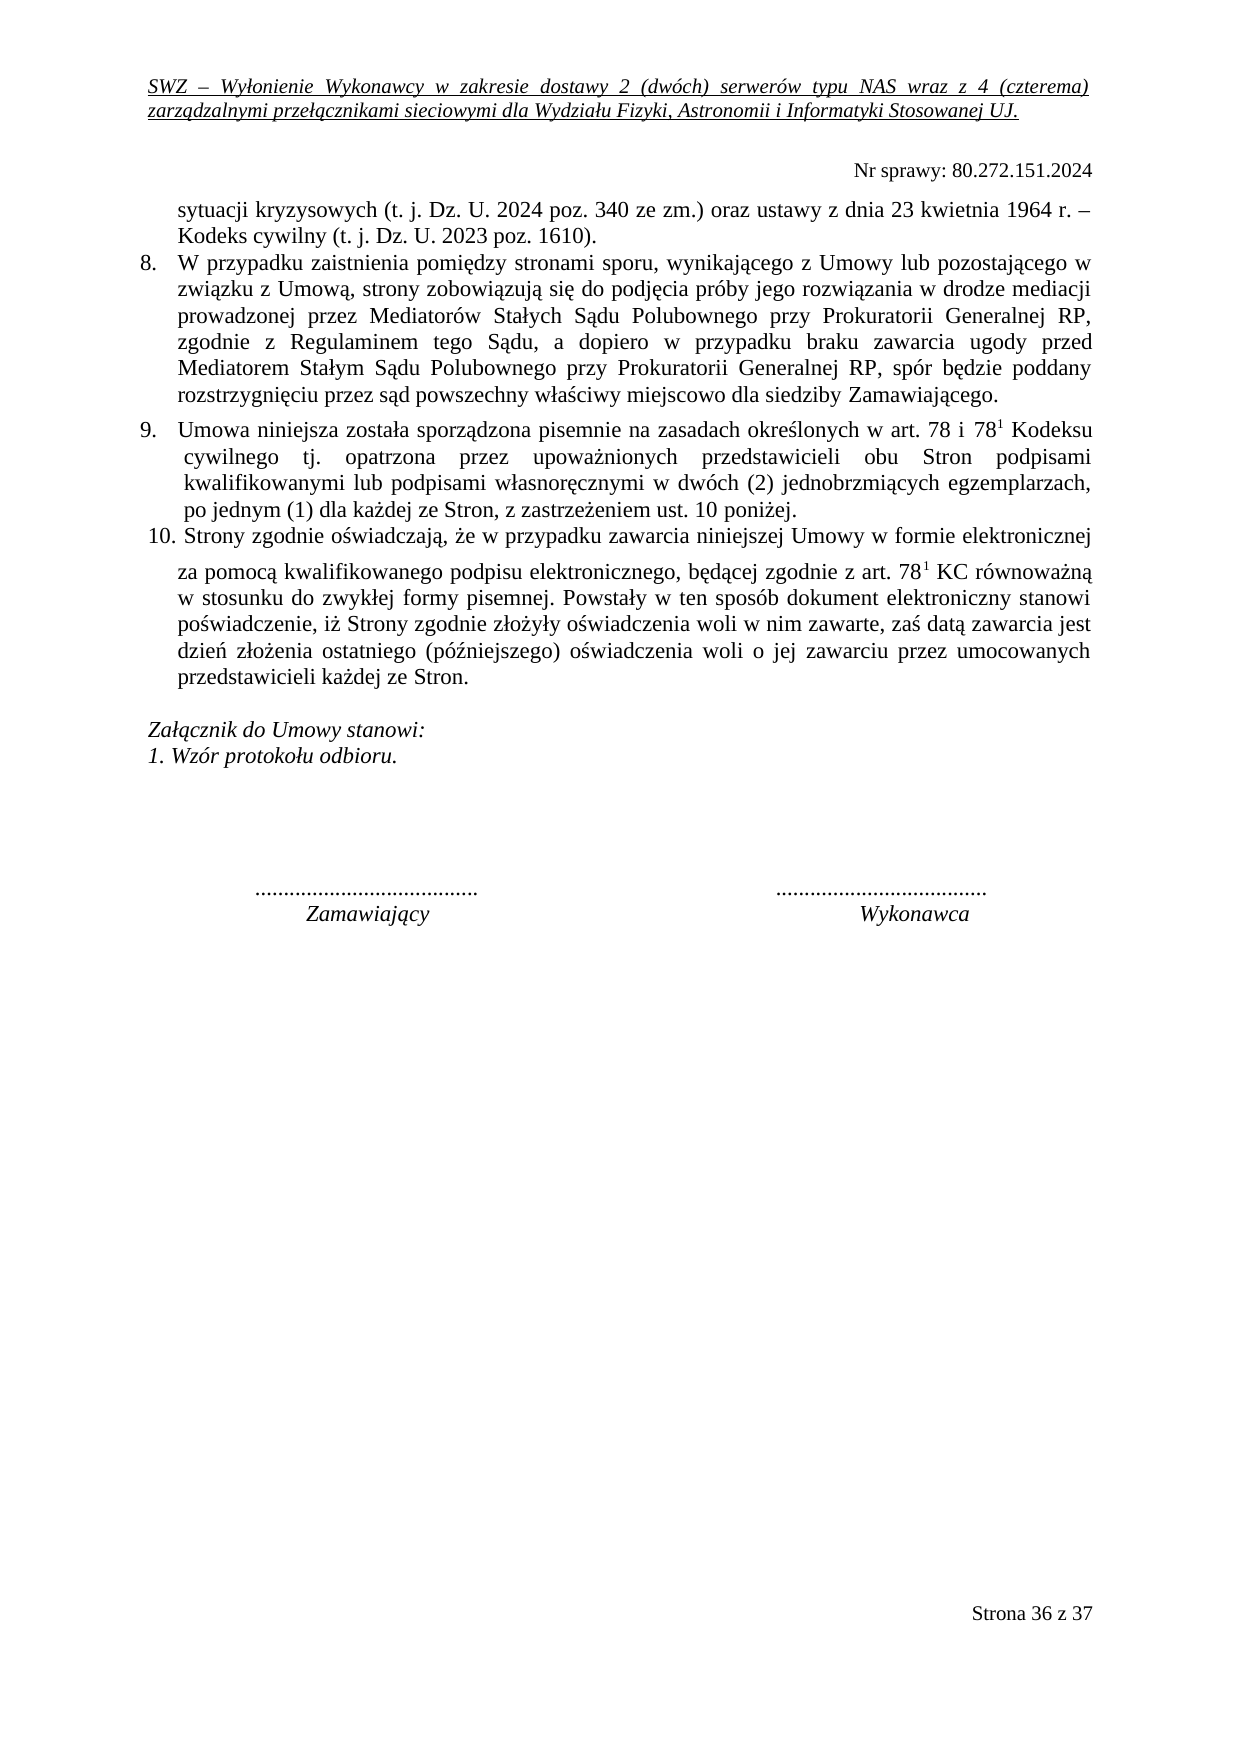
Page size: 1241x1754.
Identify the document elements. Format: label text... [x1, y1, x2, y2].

list Umowa niniejsza została sporządzona pisemnie na zasadach określonych w art. 78 i 781 Kodeksu cywilnego tj. opatrzona przez upoważnionych przedstawicieli obu Stron podpisami kwalifikowanymi lub podpisami własnoręcznymi w dwóch (2) jednobrzmiących egzemplarzach, po jednym (1) dla każdej ze Stron, z zastrzeżeniem ust. 10 poniżej. [140, 407, 1093, 522]
text ....................................... ..................................... [148, 874, 1092, 900]
text Zamawiający Wykonawca [185, 900, 1092, 927]
text Załącznik do Umowy stanowi: [148, 716, 1092, 742]
text 1. Wzór protokołu odbioru. [148, 742, 1092, 769]
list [148, 196, 1092, 249]
list W przypadku zaistnienia pomiędzy stronami sporu, wynikającego z Umowy lub pozostającego w związku z Umową, strony zobowiązują się do podjęcia próby jego rozwiązania w drodze mediacji prowadzonej przez Mediatorów Stałych Sądu Polubownego przy Prokuratorii Generalnej RP, zgodnie z Regulaminem tego Sądu, a dopiero w przypadku braku zawarcia ugody przed Mediatorem Stałym Sądu Polubownego przy Prokuratorii Generalnej RP, spór będzie poddany rozstrzygnięciu przez sąd powszechny właściwy miejscowo dla siedziby Zamawiającego. [140, 249, 1093, 407]
list Strony zgodnie oświadczają, że w przypadku zawarcia niniejszej Umowy w formie elektronicznej za pomocą kwalifikowanego podpisu elektronicznego, będącej zgodnie z art. 781 KC równoważną w stosunku do zwykłej formy pisemnej. Powstały w ten sposób dokument elektroniczny stanowi poświadczenie, iż Strony zgodnie złożyły oświadczenia woli w nim zawarte, zaś datą zawarcia jest dzień złożenia ostatniego (późniejszego) oświadczenia woli o jej zawarciu przez umocowanych przedstawicieli każdej ze Stron. [148, 522, 1092, 689]
